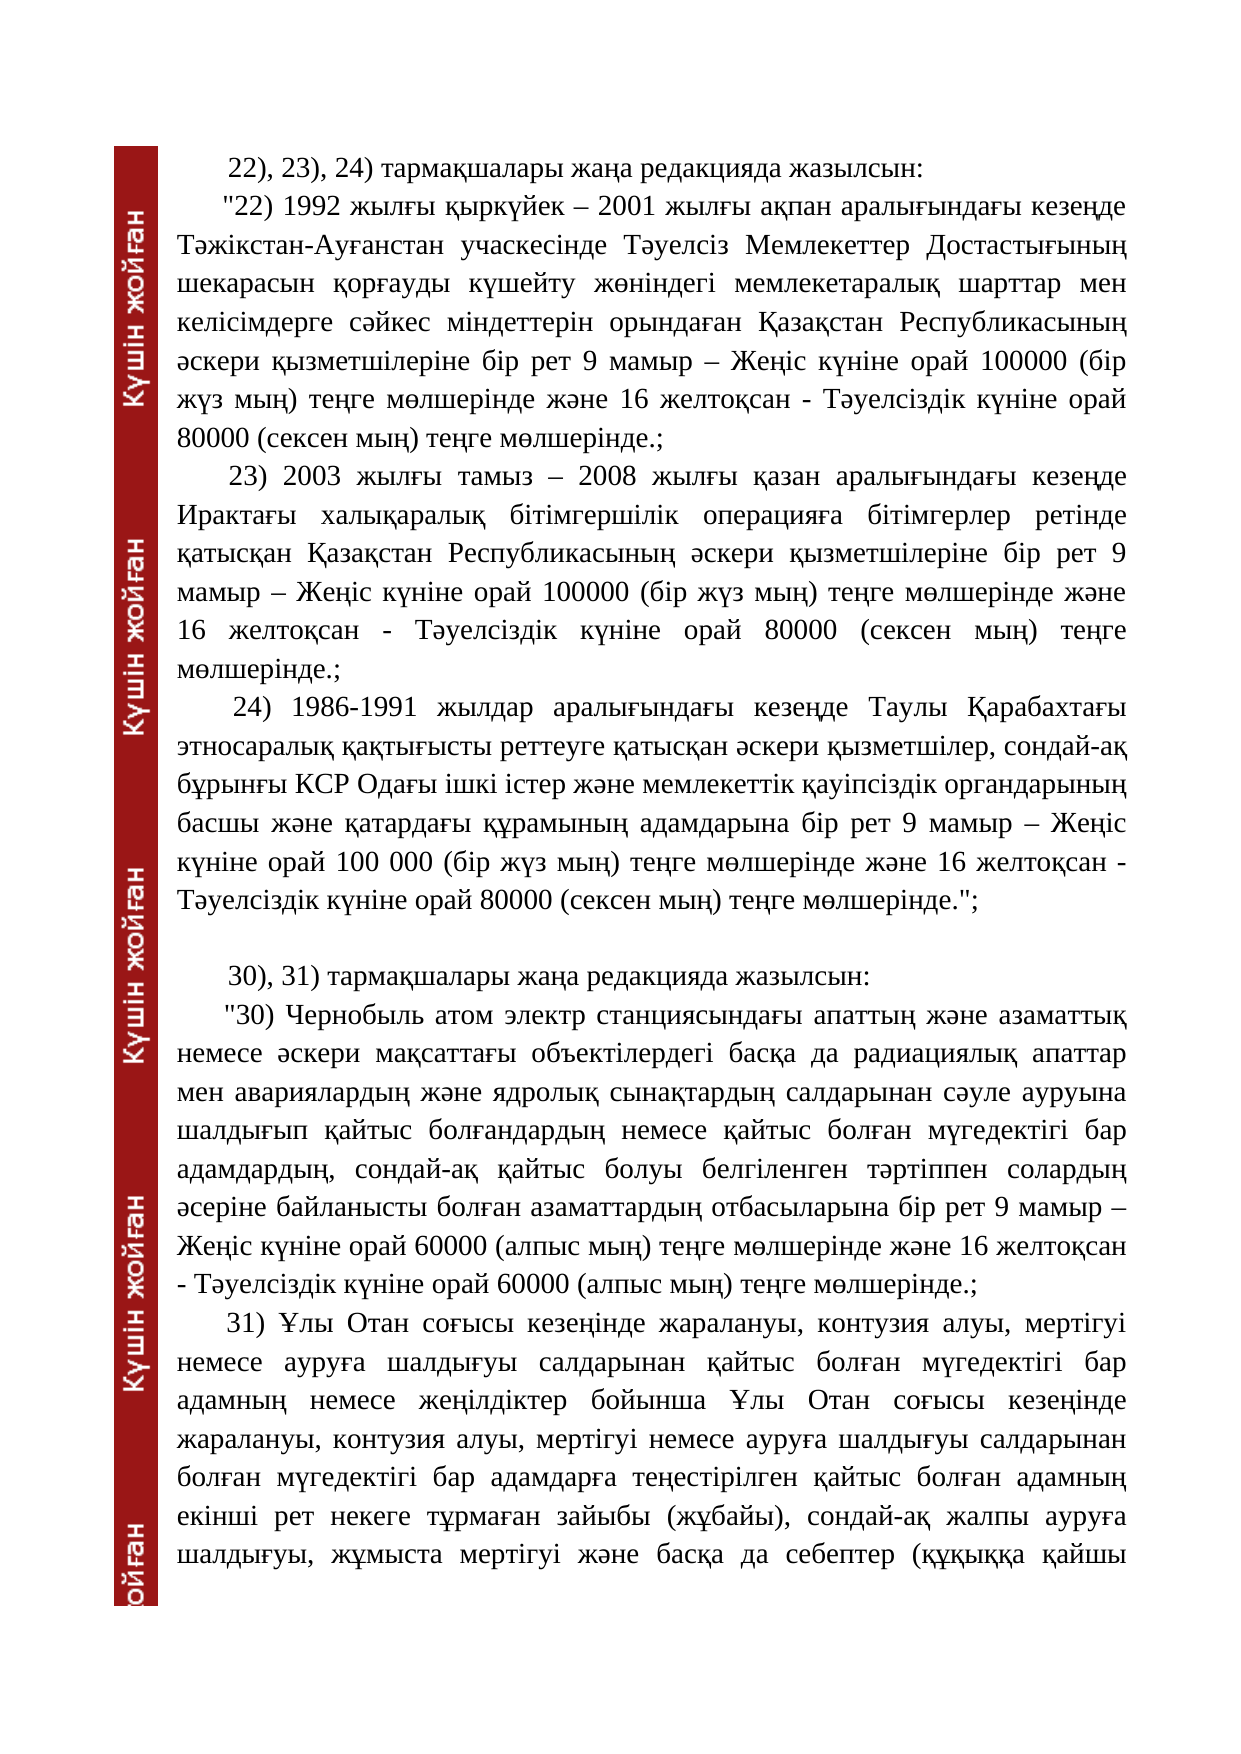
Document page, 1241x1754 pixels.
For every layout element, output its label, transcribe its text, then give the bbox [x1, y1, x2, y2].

picture [114, 1300, 158, 1305]
text 23) 2003 жылғы тамыз – 2008 жылғы қазан аралығындағы кезеңде Ирактағы халықаралық бітімгершілік операцияға бітімгерлер ретінде қатысқан Қазақстан Республикасының әскери қызметшілеріне бір рет 9 мамыр – Жеңіс күніне орай 100000 (бір жүз мың) теңге мөлшерінде және 16 желтоқсан - Тәуелсіздік күніне орай 80000 (сексен мың) теңге мөлшерінде.; [112, 458, 1128, 684]
text "30) Чернобыль атом электр станциясындағы апаттың және азаматтық немесе әскери мақсаттағы объектiлердегi басқа да радиациялық апаттар мен авариялардың және ядролық сынақтардың салдарынан сәуле ауруына шалдығып қайтыс болғандардың немесе қайтыс болған мүгедектігі бар адамдардың, сондай-ақ қайтыс болуы белгiленген тәртiппен солардың әсеріне байланысты болған азаматтардың отбасыларына бір рет 9 мамыр – Жеңіс күніне орай 60000 (алпыс мың) теңге мөлшерінде және 16 желтоқсан - Тәуелсіздік күніне орай 60000 (алпыс мың) теңге мөлшерінде.; [112, 997, 1128, 1300]
text 24) 1986-1991 жылдар аралығындағы кезеңде Таулы Қарабахтағы этносаралық қақтығысты реттеуге қатысқан әскери қызметшілер, сондай-ақ бұрынғы КСР Одағы ішкі істер және мемлекеттік қауіпсіздік органдарының басшы және қатардағы құрамының адамдарына бір рет 9 мамыр – Жеңіс күніне орай 100 000 (бір жүз мың) теңге мөлшерінде және 16 желтоқсан - Тәуелсіздік күніне орай 80000 (сексен мың) теңге мөлшерінде."; [112, 689, 1128, 916]
picture [114, 146, 158, 150]
picture [114, 992, 158, 997]
picture [114, 916, 158, 958]
picture [114, 453, 158, 458]
text "22) 1992 жылғы қыркүйек – 2001 жылғы ақпан аралығындағы кезеңде Тәжікстан-Ауғанстан учаскесінде Тәуелсіз Мемлекеттер Достастығының шекарасын қорғауды күшейту жөніндегі мемлекетаралық шарттар мен келісімдерге сәйкес міндеттерін орындаған Қазақстан Республикасының әскери қызметшілеріне бір рет 9 мамыр – Жеңіс күніне орай 100000 (бір жүз мың) теңге мөлшерінде және 16 желтоқсан - Тәуелсіздік күніне орай 80000 (сексен мың) теңге мөлшерінде.; [112, 188, 1128, 453]
text 30), 31) тармақшалары жаңа редакцияда жазылсын: [112, 958, 1128, 992]
picture [114, 684, 158, 689]
picture [114, 183, 158, 188]
picture [114, 1570, 158, 1606]
text 22), 23), 24) тармақшалары жаңа редакцияда жазылсын: [112, 150, 1128, 183]
